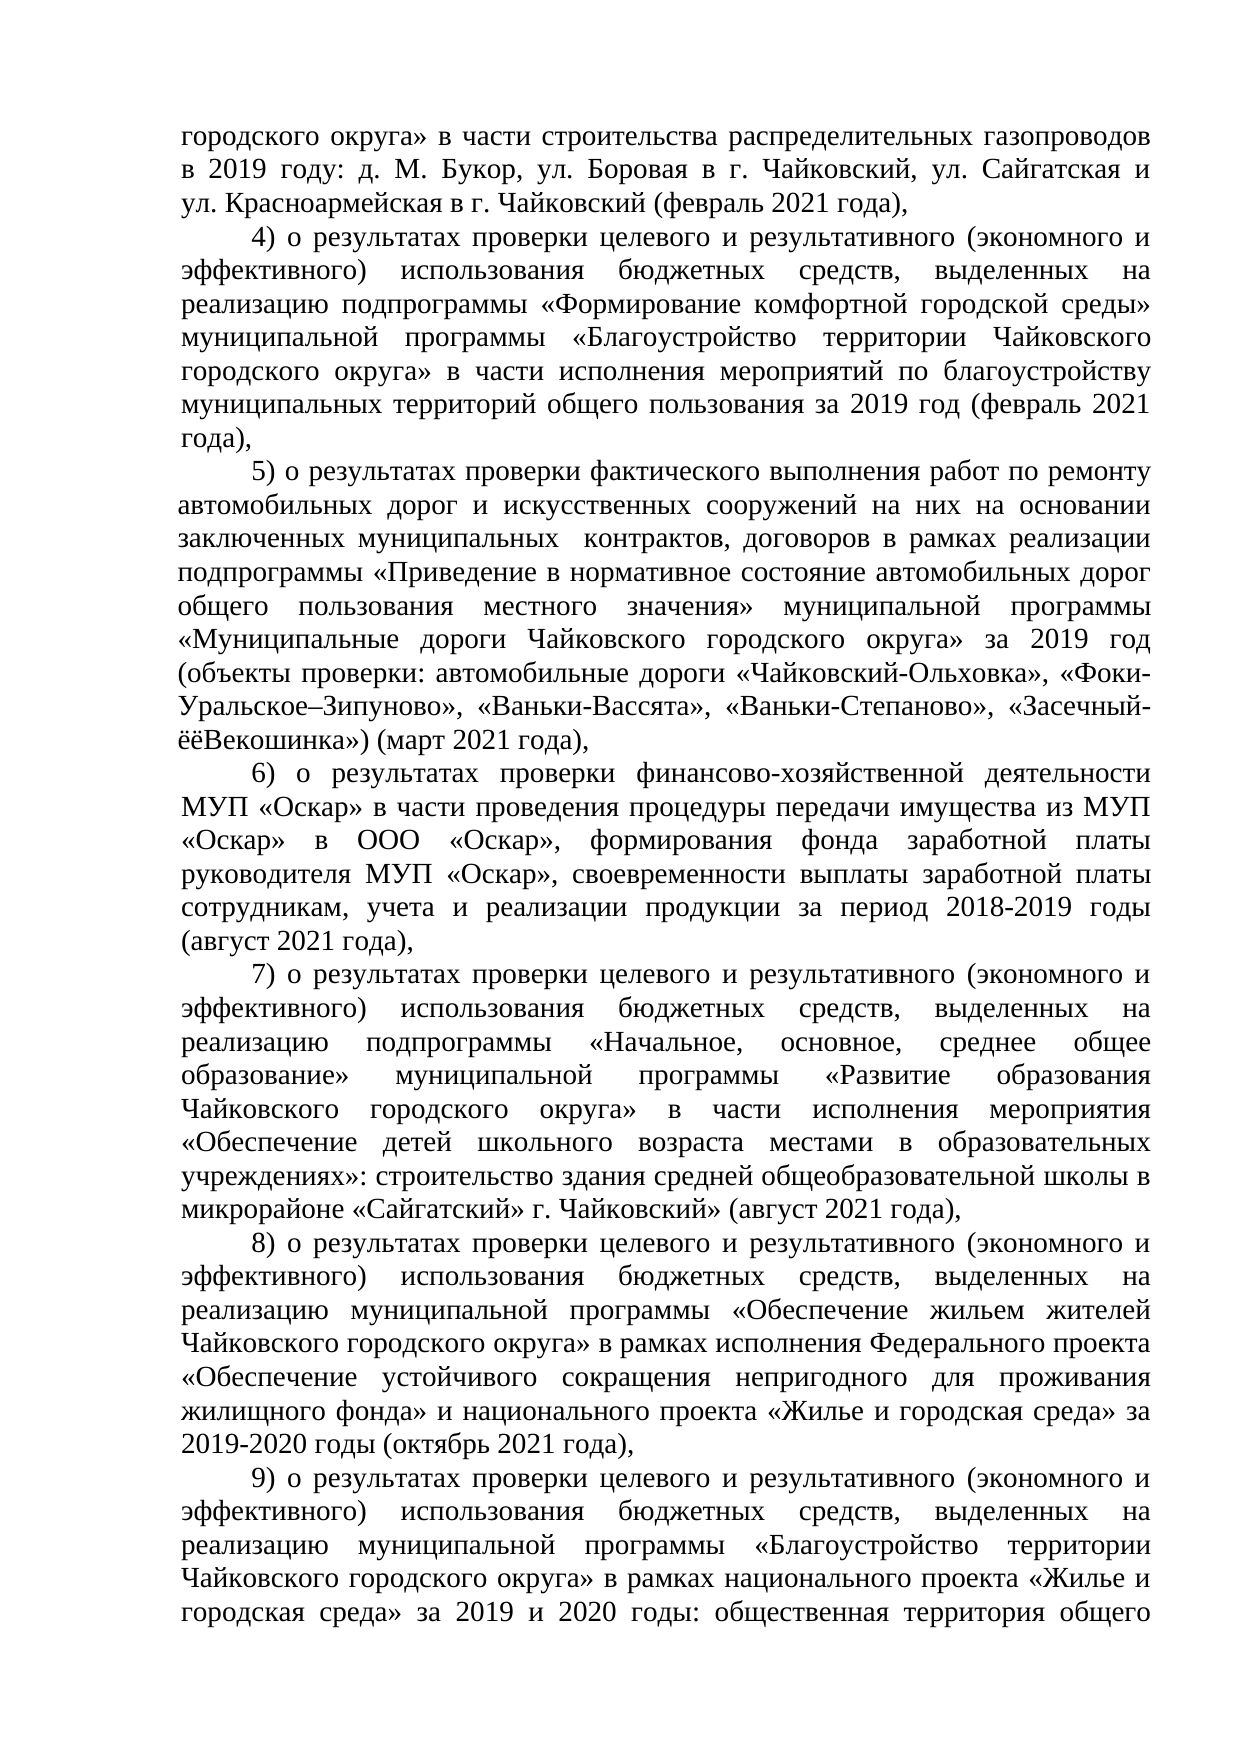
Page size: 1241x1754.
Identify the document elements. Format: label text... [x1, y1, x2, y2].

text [181, 118, 1152, 219]
text 6) о результатах проверки финансово-хозяйственной деятельности МУП «Оскар» в части проведения процедуры передачи имущества из МУП «Оскар» в ООО «Оскар», формирования фонда заработной платы руководителя МУП «Оскар», своевременности выплаты заработной платы сотрудникам, учета и реализации продукции за период 2018-2019 годы (август 2021 года), [181, 755, 1152, 957]
text 8) о результатах проверки целевого и результативного (экономного и эффективного) использования бюджетных средств, выделенных на реализацию муниципальной программы «Обеспечение жильем жителей Чайковского городского округа» в рамках исполнения Федерального проекта «Обеспечение устойчивого сокращения непригодного для проживания жилищного фонда» и национального проекта «Жилье и городская среда» за 2019-2020 годы (октябрь 2021 года), [181, 1225, 1152, 1460]
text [181, 1460, 1152, 1627]
text 7) о результатах проверки целевого и результативного (экономного и эффективного) использования бюджетных средств, выделенных на реализацию подпрограммы «Начальное, основное, среднее общее образование» муниципальной программы «Развитие образования Чайковского городского округа» в части исполнения мероприятия «Обеспечение детей школьного возраста местами в образовательных учреждениях»: строительство здания средней общеобразовательной школы в микрорайоне «Сайгатский» г. Чайковский» (август 2021 года), [181, 957, 1152, 1225]
text 4) о результатах проверки целевого и результативного (экономного и эффективного) использования бюджетных средств, выделенных на реализацию подпрограммы «Формирование комфортной городской среды» муниципальной программы «Благоустройство территории Чайковского городского округа» в части исполнения мероприятий по благоустройству муниципальных территорий общего пользования за 2019 год (февраль 2021 года), [181, 219, 1152, 453]
text 5) о результатах проверки фактического выполнения работ по ремонту автомобильных дорог и искусственных сооружений на них на основании заключенных муниципальных контрактов, договоров в рамках реализации подпрограммы «Приведение в нормативное состояние автомобильных дорог общего пользования местного значения» муниципальной программы «Муниципальные дороги Чайковского городского округа» за 2019 год (объекты проверки: автомобильные дороги «Чайковский-Ольховка», «Фоки-Уральское–Зипуново», «Ваньки-Вассята», «Ваньки-Степаново», «Засечный-ёёВекошинка») (март 2021 года), [177, 453, 1152, 755]
